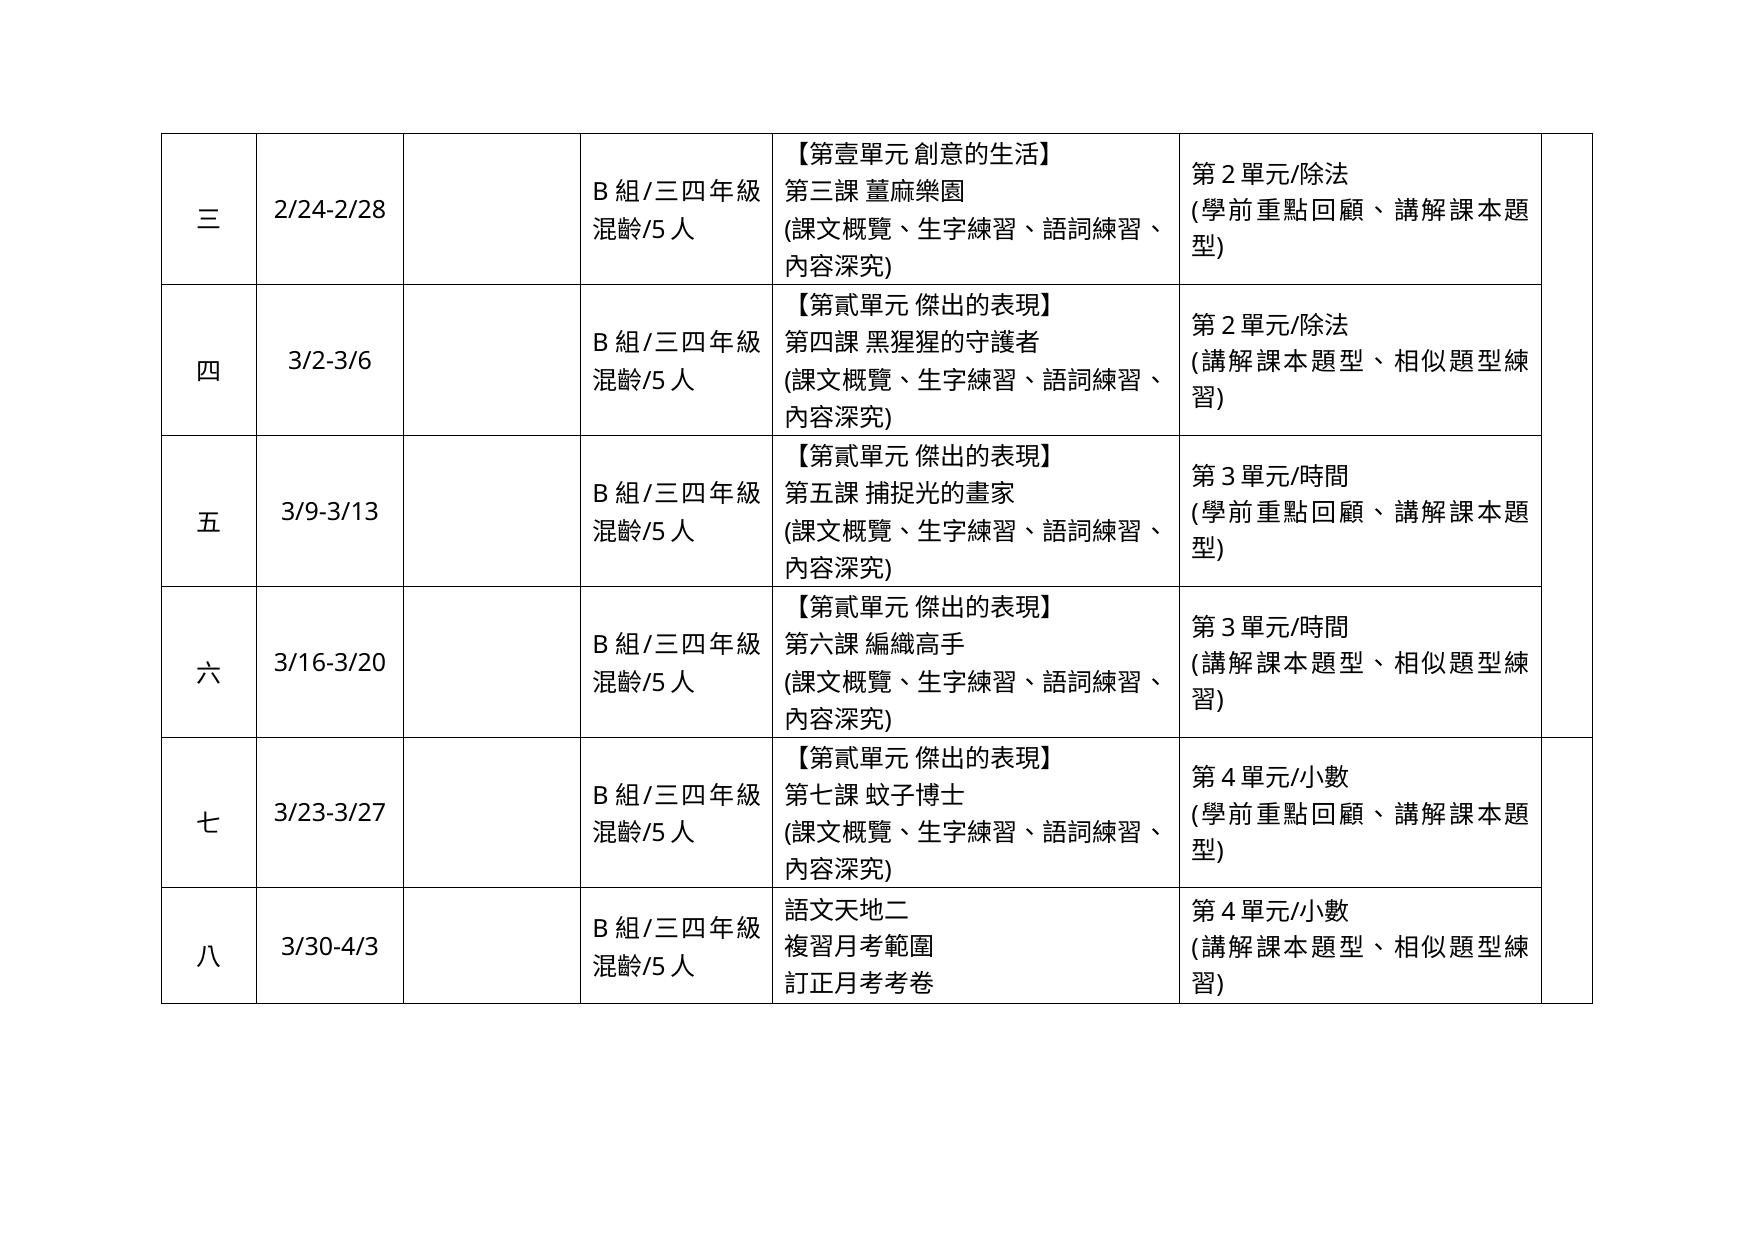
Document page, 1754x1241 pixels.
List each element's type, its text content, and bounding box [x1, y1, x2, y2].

table_cell [404, 888, 580, 1003]
table_cell 【第貳單元 傑出的表現】 第六課 編織高手 (課文概覽、生字練習、語詞練習、內容深究) [773, 587, 1179, 737]
table_cell 第4單元/小數 (講解課本題型、相似題型練習) [1180, 888, 1541, 1003]
table_cell [404, 738, 580, 887]
table_cell 【第貳單元 傑出的表現】 第四課 黑猩猩的守護者 (課文概覽、生字練習、語詞練習、內容深究) [773, 285, 1179, 435]
table_cell B組/三四年級混齡/5人 [581, 888, 772, 1003]
table_cell [1542, 134, 1592, 737]
table_cell [1542, 738, 1592, 1003]
table_cell 3/16-3/20 [257, 587, 403, 737]
table_cell 七 [162, 738, 256, 887]
table_cell 【第貳單元 傑出的表現】 第五課 捕捉光的畫家 (課文概覽、生字練習、語詞練習、內容深究) [773, 436, 1179, 586]
table_cell 【第貳單元 傑出的表現】 第七課 蚊子博士 (課文概覽、生字練習、語詞練習、內容深究) [773, 738, 1179, 887]
table_cell 語文天地二 複習月考範圍 訂正月考考卷 [773, 888, 1179, 1003]
table_cell [404, 285, 580, 435]
table_cell 【第壹單元 創意的生活】 第三課 薑麻樂園 (課文概覽、生字練習、語詞練習、內容深究) [773, 134, 1179, 284]
table_cell [404, 134, 580, 284]
table_cell 第3單元/時間 (學前重點回顧、講解課本題型) [1180, 436, 1541, 586]
table_cell 3/23-3/27 [257, 738, 403, 887]
table_cell [404, 436, 580, 586]
table_cell [404, 587, 580, 737]
table_cell B組/三四年級混齡/5人 [581, 587, 772, 737]
table_cell 第2單元/除法 (學前重點回顧、講解課本題型) [1180, 134, 1541, 284]
table_cell 八 [162, 888, 256, 1003]
table_cell 六 [162, 587, 256, 737]
table_cell B組/三四年級混齡/5人 [581, 738, 772, 887]
table_cell 三 [162, 134, 256, 284]
table_cell B組/三四年級混齡/5人 [581, 436, 772, 586]
table_cell B組/三四年級混齡/5人 [581, 285, 772, 435]
table_cell 3/9-3/13 [257, 436, 403, 586]
table_cell 3/30-4/3 [257, 888, 403, 1003]
table_cell 第3單元/時間 (講解課本題型、相似題型練習) [1180, 587, 1541, 737]
table_cell 第4單元/小數 (學前重點回顧、講解課本題型) [1180, 738, 1541, 887]
table_cell 五 [162, 436, 256, 586]
table_cell 第2單元/除法 (講解課本題型、相似題型練習) [1180, 285, 1541, 435]
table_cell B組/三四年級混齡/5人 [581, 134, 772, 284]
table_cell 四 [162, 285, 256, 435]
table_cell 3/2-3/6 [257, 285, 403, 435]
table_cell 2/24-2/28 [257, 134, 403, 284]
